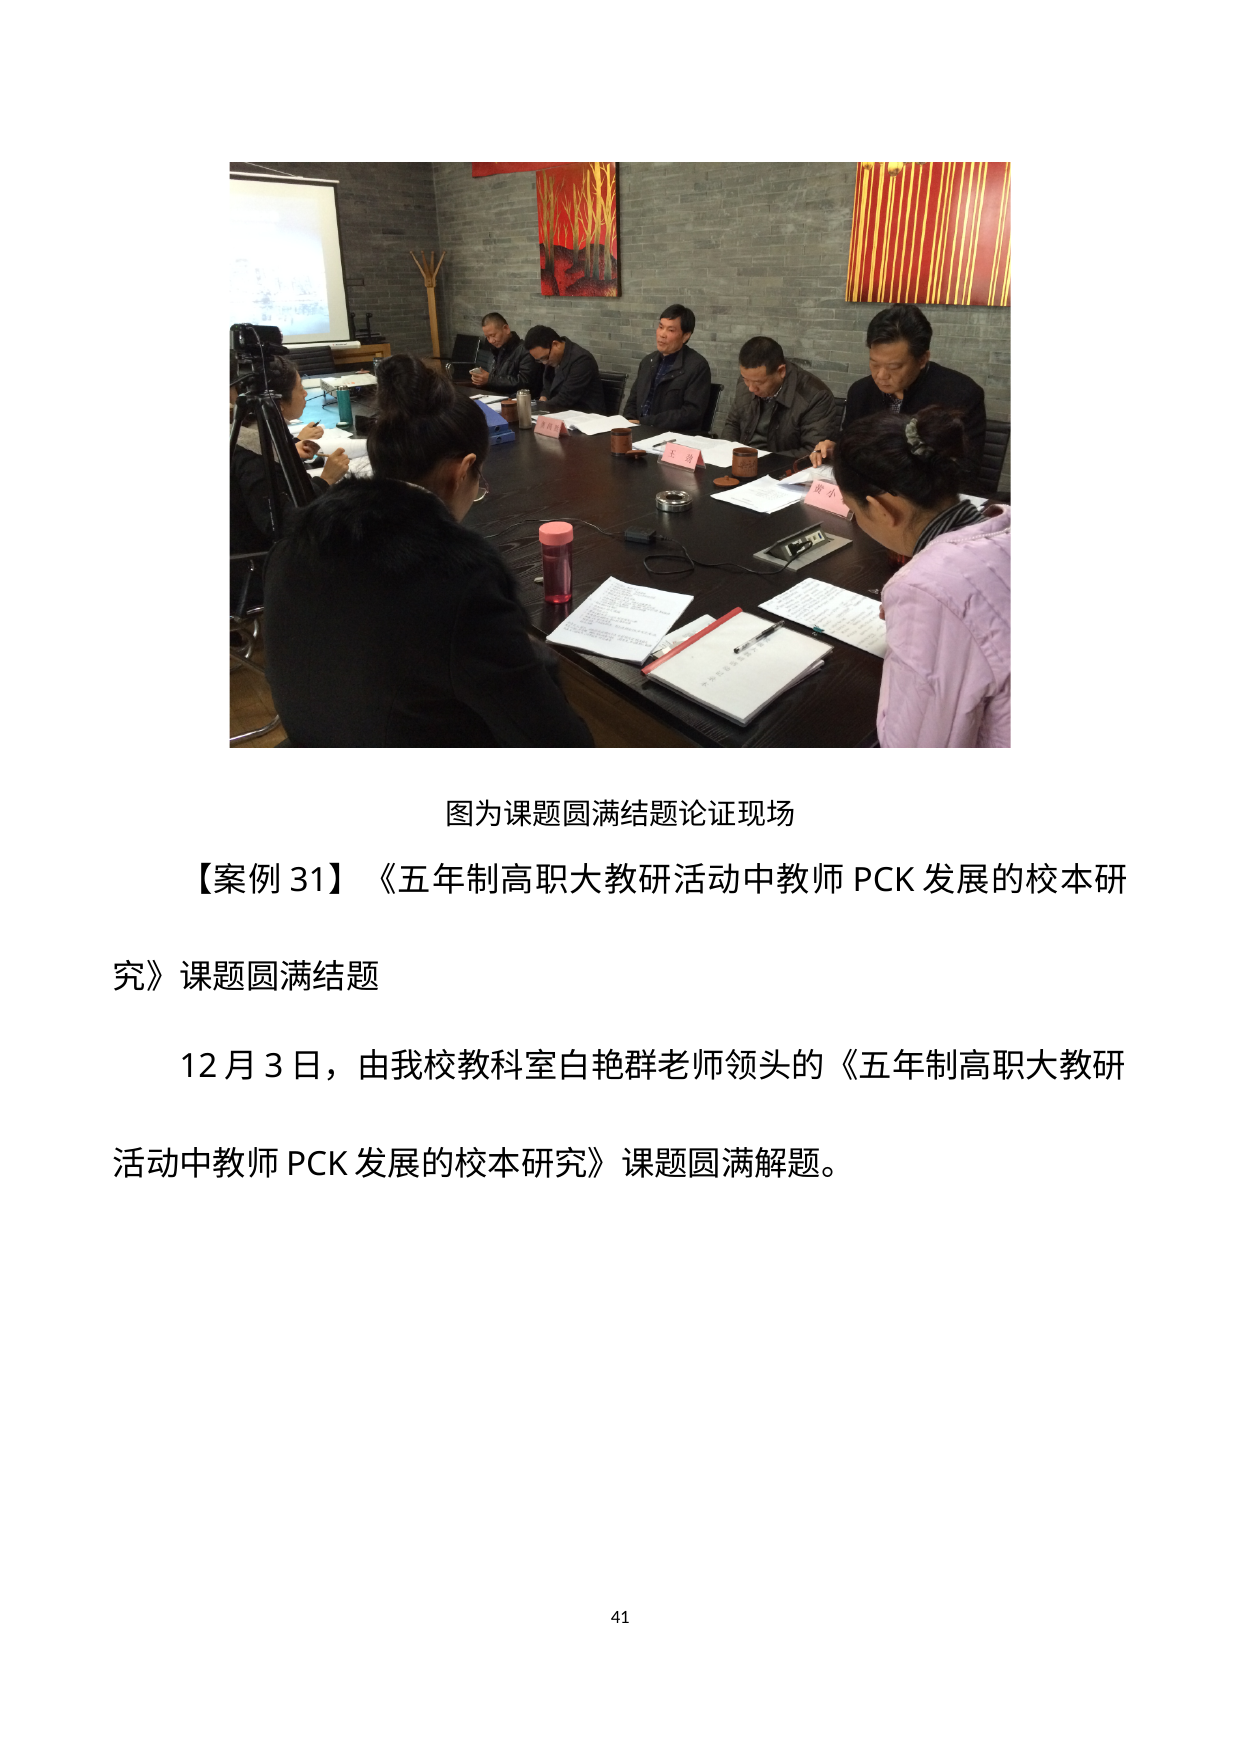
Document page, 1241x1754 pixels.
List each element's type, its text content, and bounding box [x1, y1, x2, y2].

picture [229, 162, 1011, 748]
text 图为课题圆满结题论证现场 [112, 779, 1128, 844]
text ，由我校教科室白艳群老师领头的《五年制高职大教研活动中教师PCK发展的校本研究》课题圆满解题。 [112, 1031, 1128, 1193]
text 【案例31】《五年制高职大教研活动中教师PCK发展的校本研究》课题圆满结题 [112, 844, 1128, 1007]
